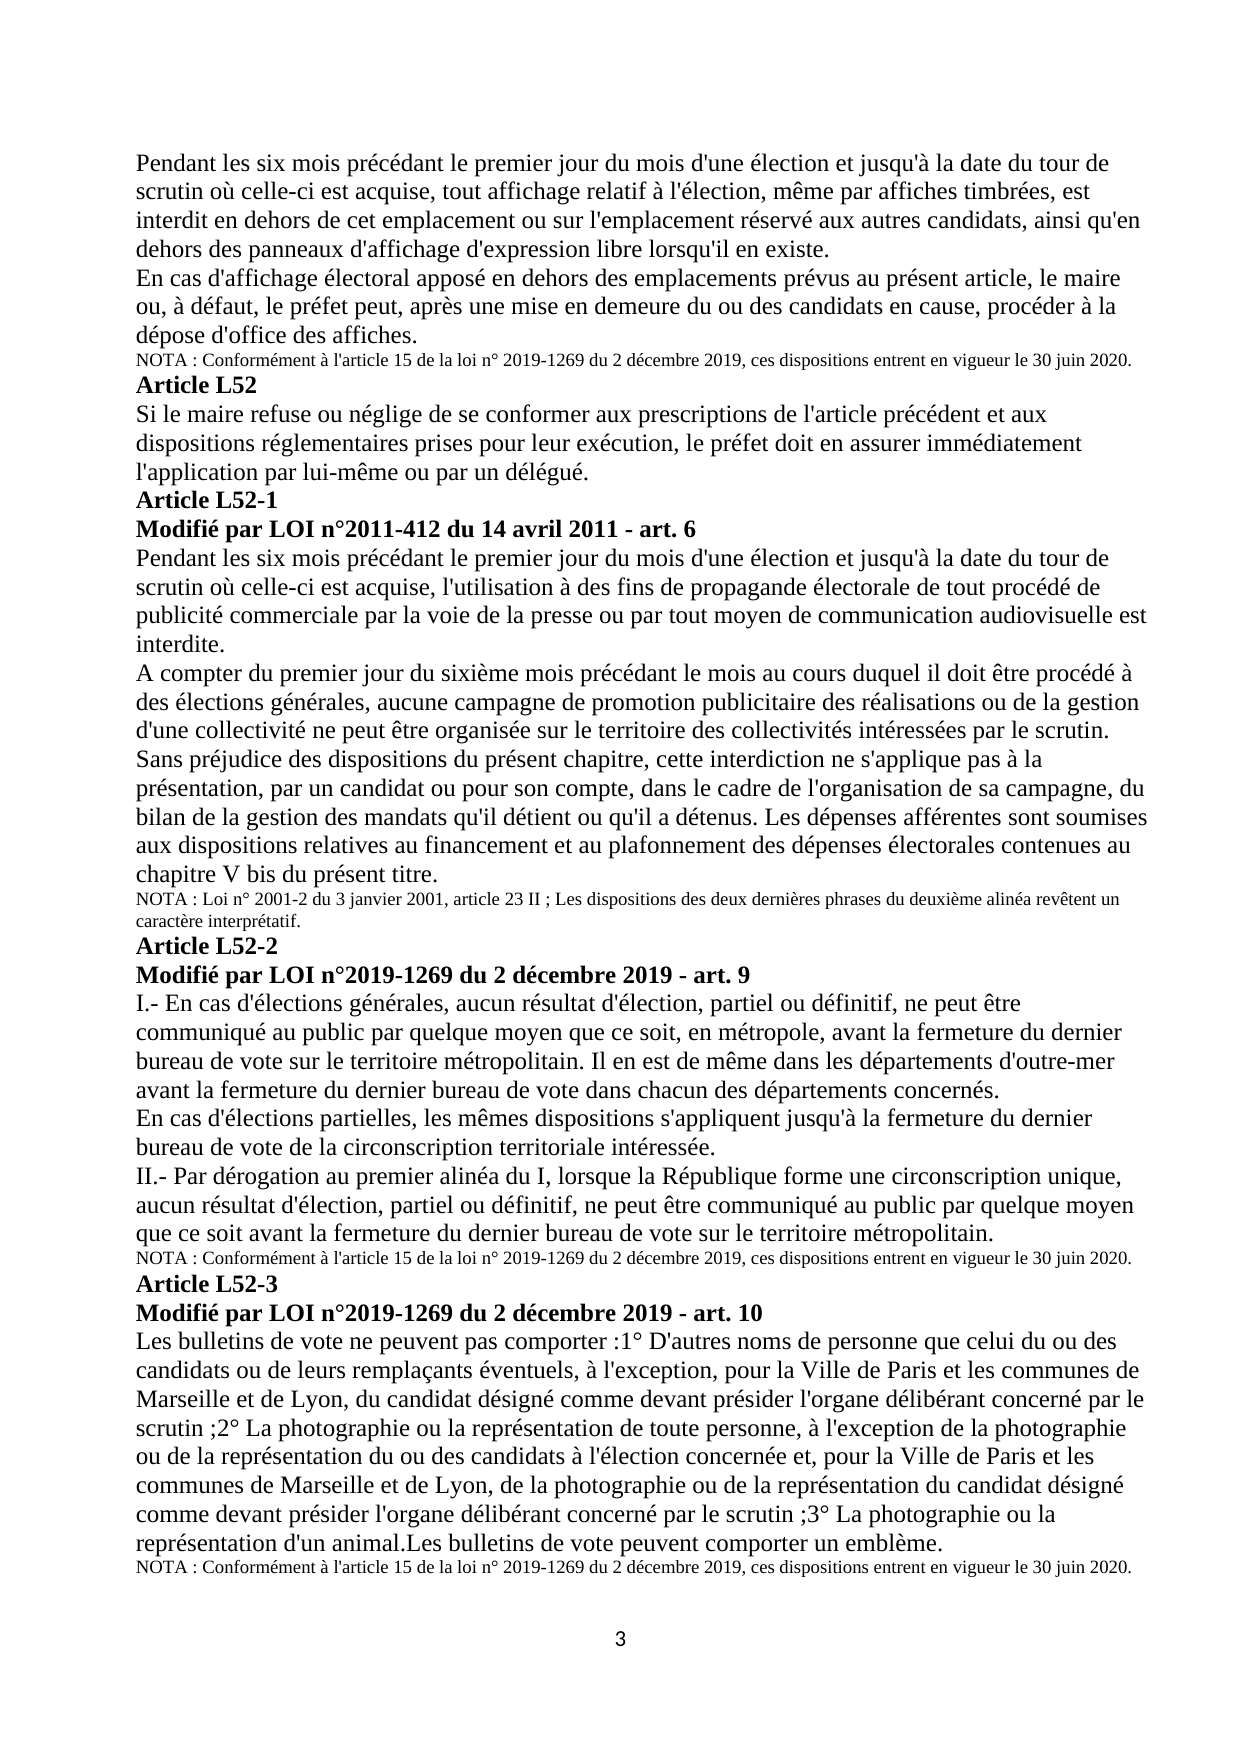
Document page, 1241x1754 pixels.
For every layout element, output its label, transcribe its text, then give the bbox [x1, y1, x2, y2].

text NOTA : Conformément à l'article 15 de la loi n° 2019-1269 du 2 décembre 2019, ces dispositions entrent en vigueur le 30 juin 2020. [136, 349, 1152, 370]
text Pendant les six mois précédant le premier jour du mois d'une élection et jusqu'à la date du tour de scrutin où celle-ci est acquise, tout affichage relatif à l'élection, même par affiches timbrées, est interdit en dehors de cet emplacement ou sur l'emplacement réservé aux autres candidats, ainsi qu'en dehors des panneaux d'affichage d'expression libre lorsqu'il en existe. [136, 148, 1152, 263]
text NOTA : Conformément à l'article 15 de la loi n° 2019-1269 du 2 décembre 2019, ces dispositions entrent en vigueur le 30 juin 2020. [136, 1556, 1152, 1578]
text Article L52-2 [136, 931, 1152, 960]
text Modifié par LOI n°2011-412 du 14 avril 2011 - art. 6 [136, 514, 1152, 543]
text Article L52 [136, 370, 1152, 399]
text En cas d'affichage électoral apposé en dehors des emplacements prévus au présent article, le maire ou, à défaut, le préfet peut, après une mise en demeure du ou des candidats en cause, procéder à la dépose d'office des affiches. [136, 263, 1152, 349]
text II.- Par dérogation au premier alinéa du I, lorsque la République forme une circonscription unique, aucun résultat d'élection, partiel ou définitif, ne peut être communiqué au public par quelque moyen que ce soit avant la fermeture du dernier bureau de vote sur le territoire métropolitain. [136, 1161, 1152, 1247]
text Article L52-1 [136, 485, 1152, 514]
text Pendant les six mois précédant le premier jour du mois d'une élection et jusqu'à la date du tour de scrutin où celle-ci est acquise, l'utilisation à des fins de propagande électorale de tout procédé de publicité commerciale par la voie de la presse ou par tout moyen de communication audiovisuelle est interdite. [136, 543, 1152, 658]
text Article L52-3 [136, 1269, 1152, 1298]
text Les bulletins de vote ne peuvent pas comporter :1° D'autres noms de personne que celui du ou des candidats ou de leurs remplaçants éventuels, à l'exception, pour la Ville de Paris et les communes de Marseille et de Lyon, du candidat désigné comme devant présider l'organe délibérant concerné par le scrutin ;2° La photographie ou la représentation de toute personne, à l'exception de la photographie ou de la représentation du ou des candidats à l'élection concernée et, pour la Ville de Paris et les communes de Marseille et de Lyon, de la photographie ou de la représentation du candidat désigné comme devant présider l'organe délibérant concerné par le scrutin ;3° La photographie ou la représentation d'un animal.Les bulletins de vote peuvent comporter un emblème. [136, 1326, 1152, 1556]
text Modifié par LOI n°2019-1269 du 2 décembre 2019 - art. 10 [136, 1298, 1152, 1326]
text Si le maire refuse ou néglige de se conformer aux prescriptions de l'article précédent et aux dispositions réglementaires prises pour leur exécution, le préfet doit en assurer immédiatement l'application par lui-même ou par un délégué. [136, 399, 1152, 485]
text A compter du premier jour du sixième mois précédant le mois au cours duquel il doit être procédé à des élections générales, aucune campagne de promotion publicitaire des réalisations ou de la gestion d'une collectivité ne peut être organisée sur le territoire des collectivités intéressées par le scrutin. Sans préjudice des dispositions du présent chapitre, cette interdiction ne s'applique pas à la présentation, par un candidat ou pour son compte, dans le cadre de l'organisation de sa campagne, du bilan de la gestion des mandats qu'il détient ou qu'il a détenus. Les dépenses afférentes sont soumises aux dispositions relatives au financement et au plafonnement des dépenses électorales contenues au chapitre V bis du présent titre. [136, 658, 1152, 888]
text NOTA : Loi n° 2001-2 du 3 janvier 2001, article 23 II ; Les dispositions des deux dernières phrases du deuxième alinéa revêtent un caractère interprétatif. [136, 888, 1152, 931]
text NOTA : Conformément à l'article 15 de la loi n° 2019-1269 du 2 décembre 2019, ces dispositions entrent en vigueur le 30 juin 2020. [136, 1247, 1152, 1269]
text I.- En cas d'élections générales, aucun résultat d'élection, partiel ou définitif, ne peut être communiqué au public par quelque moyen que ce soit, en métropole, avant la fermeture du dernier bureau de vote sur le territoire métropolitain. Il en est de même dans les départements d'outre-mer avant la fermeture du dernier bureau de vote dans chacun des départements concernés. [136, 988, 1152, 1103]
text En cas d'élections partielles, les mêmes dispositions s'appliquent jusqu'à la fermeture du dernier bureau de vote de la circonscription territoriale intéressée. [136, 1103, 1152, 1161]
text Modifié par LOI n°2019-1269 du 2 décembre 2019 - art. 9 [136, 960, 1152, 988]
